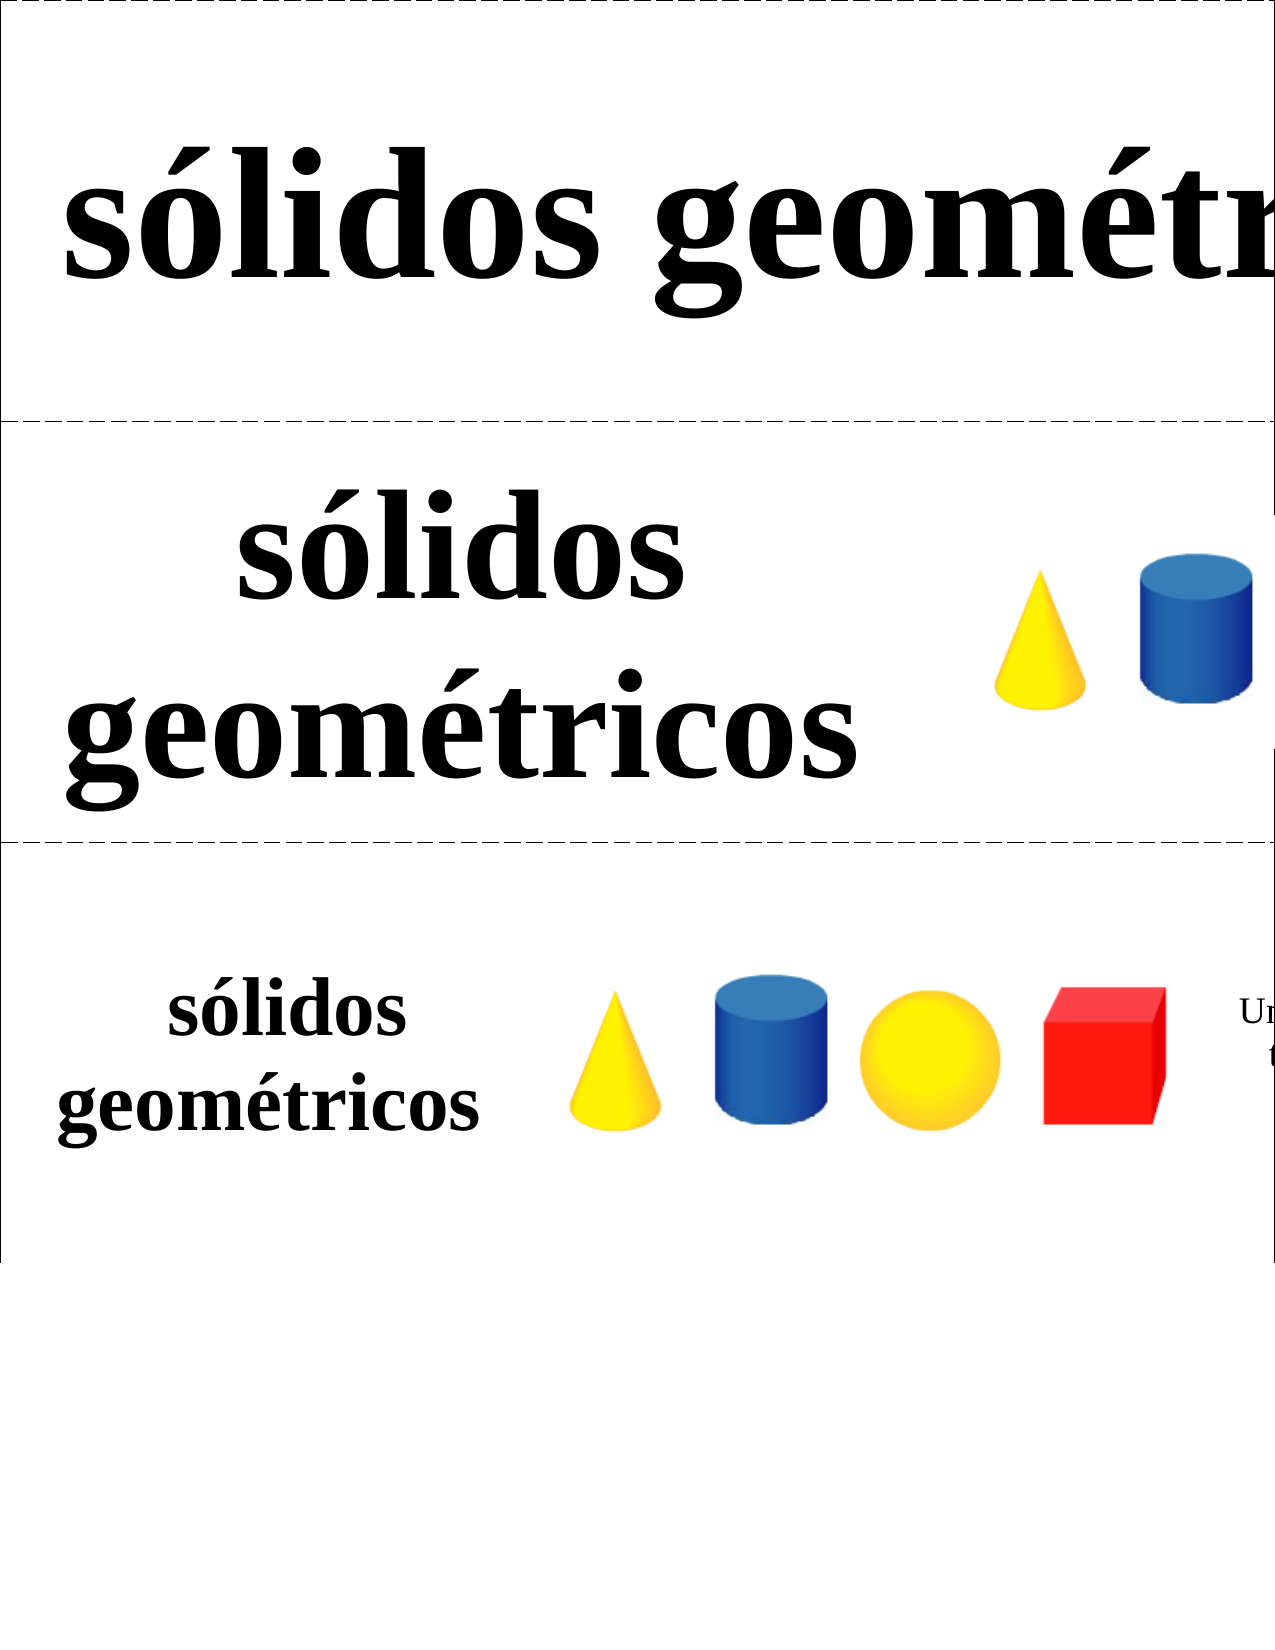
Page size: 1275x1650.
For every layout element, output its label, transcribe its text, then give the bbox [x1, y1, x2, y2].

picture [972, 515, 1275, 749]
table_cell sólidos geométricos [1, 842, 537, 1263]
picture [547, 936, 1184, 1170]
table_cell Uma figura sólida que tem comprimento, largura e altura. [1184, 842, 1274, 1263]
table_cell [537, 842, 1183, 1263]
table_cell sólidos geométricos [1, 0, 1274, 421]
table_cell sólidos geométricos [1, 421, 922, 842]
table_cell [922, 421, 1274, 842]
